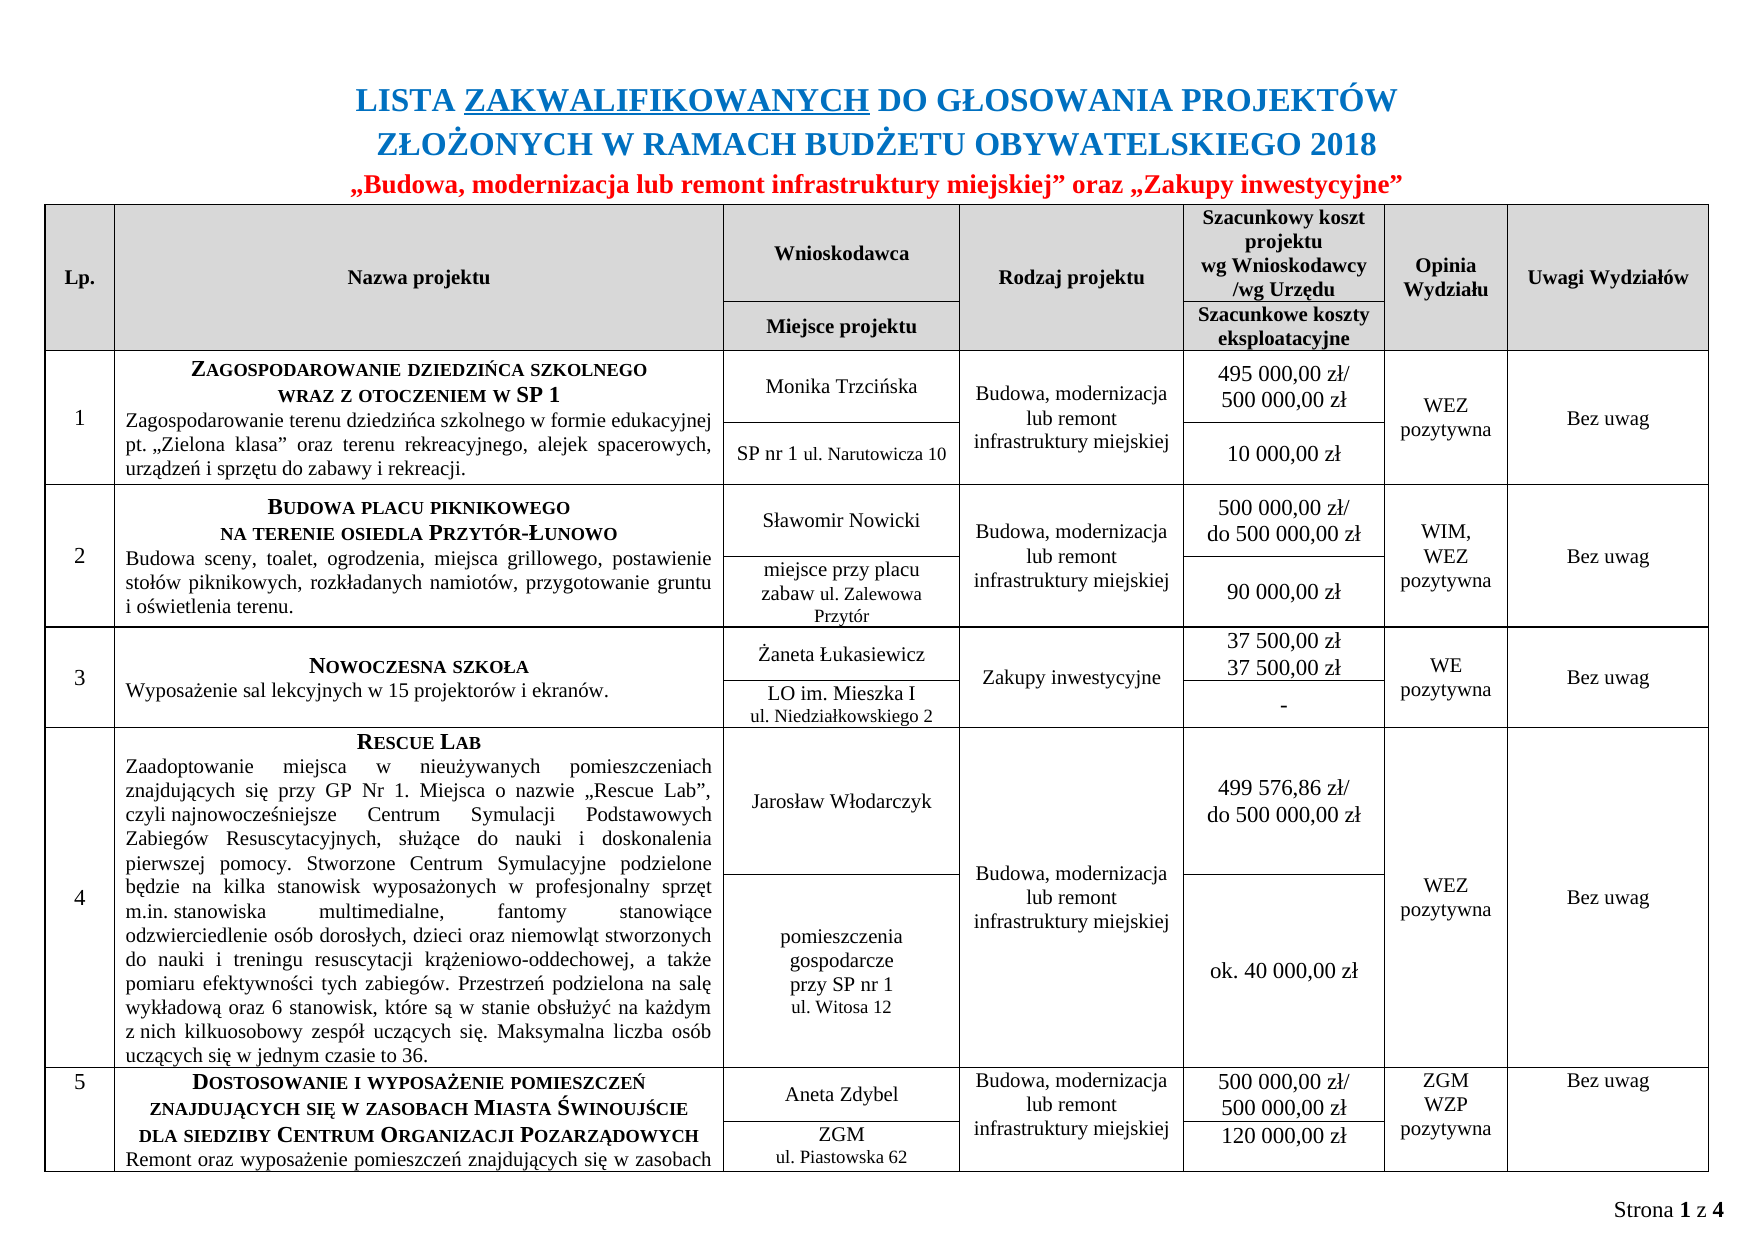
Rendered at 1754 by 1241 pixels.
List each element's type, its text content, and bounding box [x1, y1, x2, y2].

table_cell WE pozytywna [1385, 628, 1507, 727]
table_cell WEZ pozytywna [1385, 728, 1507, 1067]
table_cell Zagospodarowanie dziedzińca szkolnego wraz z otoczeniem w SP 1 Zagospodarowanie terenu dziedzińca szkolnego w formie edukacyjnej pt. „Zielona klasa” oraz terenu rekreacyjnego, alejek spacerowych, urządzeń i sprzętu do zabawy i rekreacji. [115, 351, 723, 484]
table_cell 5 [46, 1068, 114, 1171]
table_cell Zakupy inwestycyjne [960, 628, 1183, 727]
table_cell Bez uwag [1508, 1068, 1708, 1171]
table_header Uwagi Wydziałów [1508, 205, 1708, 350]
table_cell 3 [46, 628, 114, 727]
table_cell 499 576,86 zł/ do 500 000,00 zł [1184, 728, 1384, 873]
table_cell Jarosław Włodarczyk [724, 728, 959, 873]
table_cell WIM, WEZ pozytywna [1385, 485, 1507, 626]
table_cell 37 500,00 zł 37 500,00 zł [1184, 628, 1384, 680]
table_cell Sławomir Nowicki [724, 485, 959, 556]
table_cell Bez uwag [1508, 728, 1708, 1067]
table_cell 1 [46, 351, 114, 484]
text ZŁOŻONYCH W RAMACH BUDŻETU OBYWATELSKIEGO 2018 [29, 124, 1724, 162]
text LISTA ZAKWALIFIKOWANYCH DO GŁOSOWANIA PROJEKTÓW [29, 80, 1724, 118]
table_cell Budowa placu piknikowego na terenie osiedla Przytór-Łunowo Budowa sceny, toalet, ogrodzenia, miejsca grillowego, postawienie stołów piknikowych, rozkładanych namiotów, przygotowanie gruntu i oświetlenia terenu. [115, 485, 723, 626]
table_cell 4 [46, 728, 114, 1067]
table_header Opinia Wydziału [1385, 205, 1507, 350]
table_cell pomieszczenia gospodarcze przy SP nr 1 ul. Witosa 12 [724, 875, 959, 1067]
table_cell Budowa, modernizacja lub remont infrastruktury miejskiej [960, 1068, 1183, 1171]
table_cell LO im. Mieszka I ul. Niedziałkowskiego 2 [724, 681, 959, 727]
table_cell 495 000,00 zł/ 500 000,00 zł [1184, 351, 1384, 422]
table_cell - [1184, 681, 1384, 727]
table_cell Budowa, modernizacja lub remont infrastruktury miejskiej [960, 728, 1183, 1067]
table_cell Szacunkowe koszty eksploatacyjne [1184, 302, 1384, 350]
table_cell Dostosowanie i wyposażenie pomieszczeń znajdujących się w zasobach Miasta Świnoujście dla siedziby Centrum Organizacji Pozarządowych Remont oraz wyposażenie pomieszczeń znajdujących się w zasobach Miasta Świnoujście i Centrum Organizacji Pozarządowych. [115, 1068, 723, 1171]
table_header Szacunkowy koszt projektu wg Wnioskodawcy /wg Urzędu [1184, 205, 1384, 301]
table_header Lp. [46, 205, 114, 350]
table_cell miejsce przy placu zabaw ul. Zalewowa Przytór [724, 557, 959, 626]
table_cell Budowa, modernizacja lub remont infrastruktury miejskiej [960, 351, 1183, 484]
table_cell 2 [46, 485, 114, 626]
table_cell 500 000,00 zł/ do 500 000,00 zł [1184, 485, 1384, 556]
table_cell Miejsce projektu [724, 302, 959, 350]
table_cell SP nr 1 ul. Narutowicza 10 [724, 423, 959, 484]
text „Budowa, modernizacja lub remont infrastruktury miejskiej” oraz „Zakupy inwestycyjne” [29, 168, 1724, 199]
table_cell Bez uwag [1508, 628, 1708, 727]
table_cell 90 000,00 zł [1184, 557, 1384, 626]
table_cell 500 000,00 zł/ 500 000,00 zł [1184, 1068, 1384, 1121]
table_cell ok. 40 000,00 zł [1184, 875, 1384, 1067]
table_cell Bez uwag [1508, 485, 1708, 626]
table_header Rodzaj projektu [960, 205, 1183, 350]
table_cell Aneta Zdybel [724, 1068, 959, 1121]
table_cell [724, 1122, 959, 1171]
table_cell WEZ pozytywna [1385, 351, 1507, 484]
table_cell Monika Trzcińska [724, 351, 959, 422]
table_cell 120 000,00 zł [1184, 1122, 1384, 1171]
table_cell Bez uwag [1508, 351, 1708, 484]
table_cell 10 000,00 zł [1184, 423, 1384, 484]
table_header Wnioskodawca [724, 205, 959, 301]
table_cell Żaneta Łukasiewicz [724, 628, 959, 680]
table_header Nazwa projektu [115, 205, 723, 350]
table_cell ZGM WZP pozytywna [1385, 1068, 1507, 1171]
table_cell Budowa, modernizacja lub remont infrastruktury miejskiej [960, 485, 1183, 626]
table_cell Nowoczesna szkoła Wyposażenie sal lekcyjnych w 15 projektorów i ekranów. [115, 628, 723, 727]
table_cell Rescue Lab Zaadoptowanie miejsca w nieużywanych pomieszczeniach znajdujących się przy GP Nr 1. Miejsca o nazwie „Rescue Lab”, czyli najnowocześniejsze Centrum Symulacji Podstawowych Zabiegów Resuscytacyjnych, służące do nauki i doskonalenia pierwszej pomocy. Stworzone Centrum Symulacyjne podzielone będzie na kilka stanowisk wyposażonych w profesjonalny sprzęt m.in. stanowiska multimedialne, fantomy stanowiące odzwierciedlenie osób dorosłych, dzieci oraz niemowląt stworzonych do nauki i treningu resuscytacji krążeniowo-oddechowej, a także pomiaru efektywności tych zabiegów. Przestrzeń podzielona na salę wykładową oraz 6 stanowisk, które są w stanie obsłużyć na każdym z nich kilkuosobowy zespół uczących się. Maksymalna liczba osób uczących się w jednym czasie to 36. [115, 728, 723, 1067]
